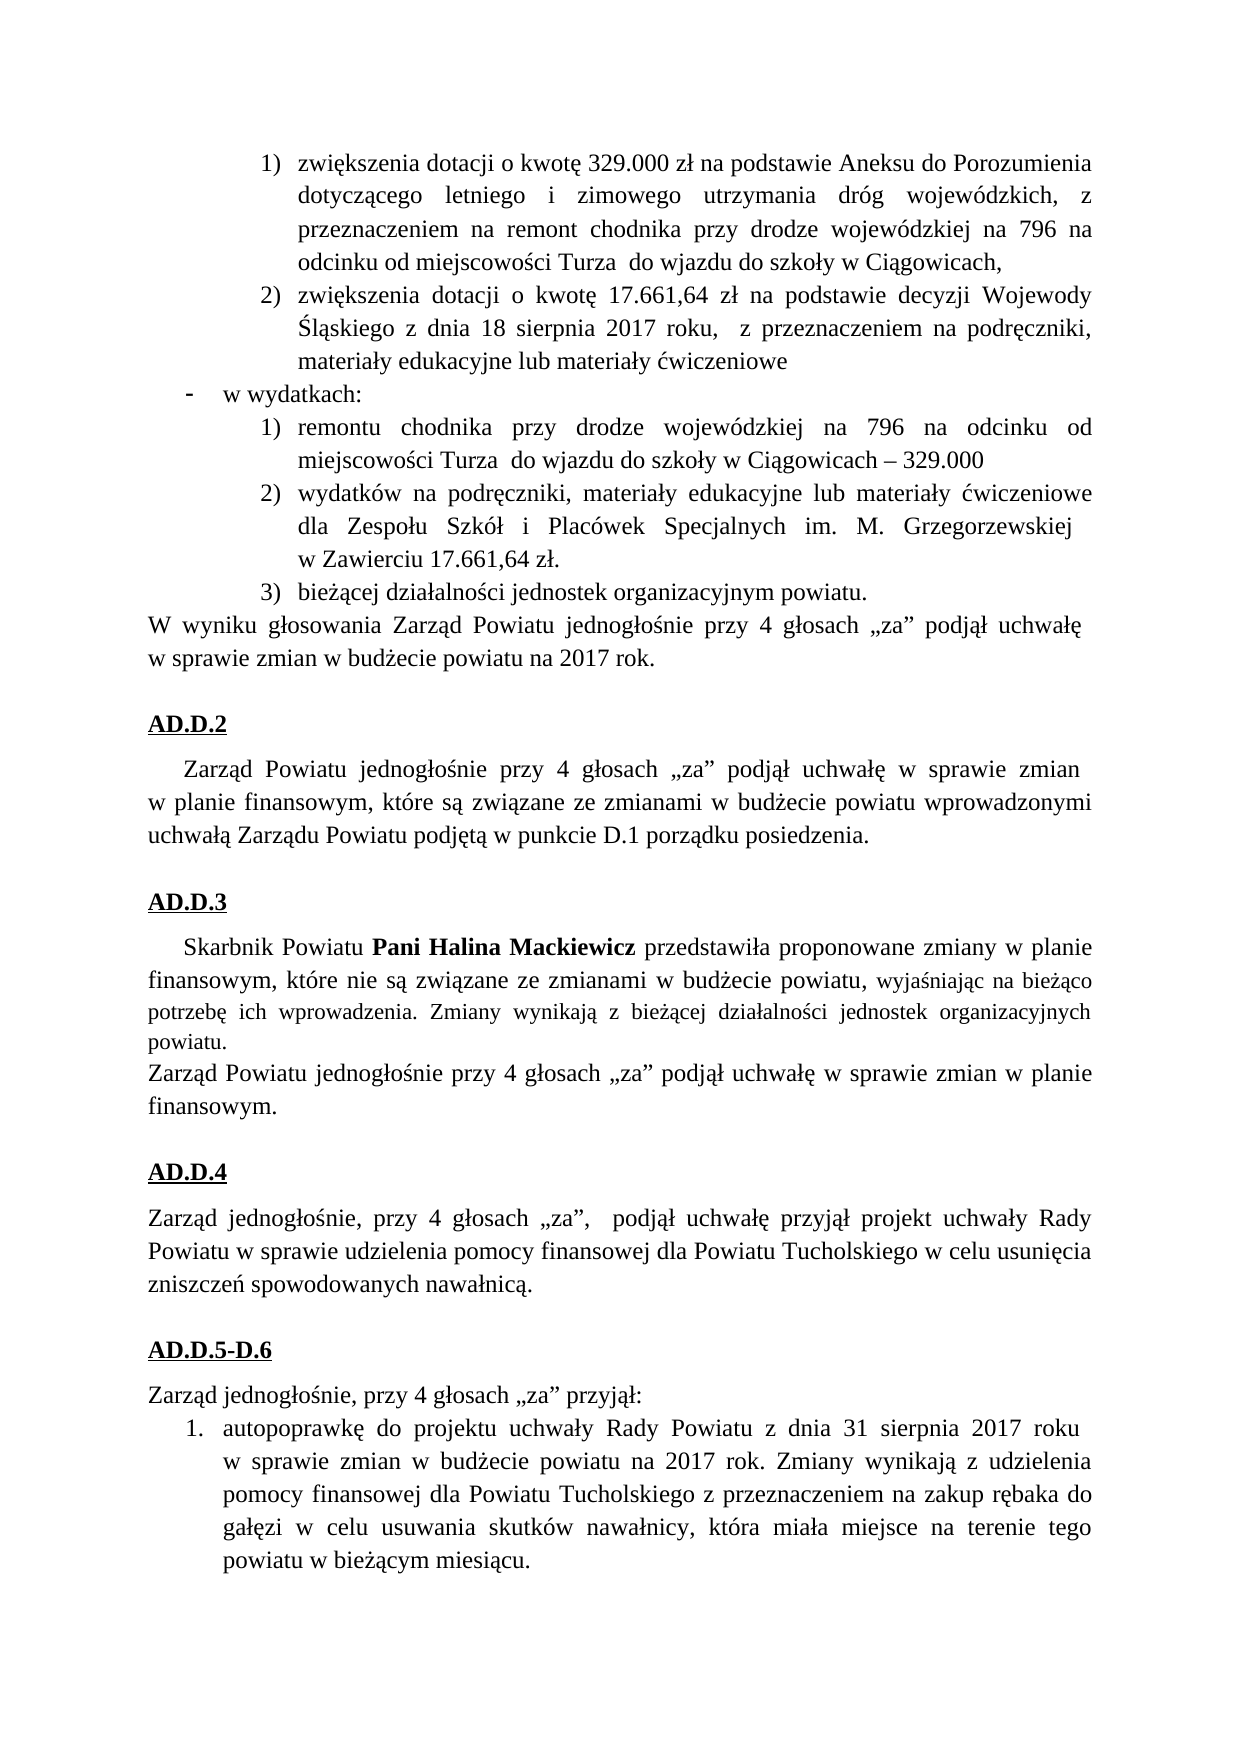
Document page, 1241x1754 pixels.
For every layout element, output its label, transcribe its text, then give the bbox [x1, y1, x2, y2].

list bieżącej działalności jednostek organizacyjnym powiatu. [260, 577, 1093, 606]
text AD.D.4 [148, 1157, 1093, 1186]
list zwiększenia dotacji o kwotę 329.000 zł na podstawie Aneksu do Porozumienia dotyczącego letniego i zimowego utrzymania dróg wojewódzkich, z przeznaczeniem na remont chodnika przy drodze wojewódzkiej na 796 na odcinku od miejscowości Turza do wjazdu do szkoły w Ciągowicach, [260, 148, 1093, 275]
text AD.D.3 [148, 887, 1093, 915]
text Skarbnik Powiatu Pani Halina Mackiewicz przedstawiła proponowane zmiany w planie finansowym, które nie są związane ze zmianami w budżecie powiatu, wyjaśniając na bieżąco potrzebę ich wprowadzenia. Zmiany wynikają z bieżącej działalności jednostek organizacyjnych powiatu. [148, 932, 1093, 1054]
list remontu chodnika przy drodze wojewódzkiej na 796 na odcinku od miejscowości Turza do wjazdu do szkoły w Ciągowicach – 329.000 [260, 412, 1093, 473]
list autopoprawkę do projektu uchwały Rady Powiatu z dnia 31 sierpnia 2017 roku w sprawie zmian w budżecie powiatu na 2017 rok. Zmiany wynikają z udzielenia pomocy finansowej dla Powiatu Tucholskiego z przeznaczeniem na zakup rębaka do gałęzi w celu usuwania skutków nawałnicy, która miała miejsce na terenie tego powiatu w bieżącym miesiącu. [185, 1413, 1093, 1574]
text AD.D.2 [148, 709, 1093, 738]
list zwiększenia dotacji o kwotę 17.661,64 zł na podstawie decyzji Wojewody Śląskiego z dnia 18 sierpnia 2017 roku, z przeznaczeniem na podręczniki, materiały edukacyjne lub materiały ćwiczeniowe [260, 280, 1093, 374]
list wydatków na podręczniki, materiały edukacyjne lub materiały ćwiczeniowe dla Zespołu Szkół i Placówek Specjalnych im. M. Grzegorzewskiej w Zawierciu 17.661,64 zł. [260, 478, 1093, 573]
list w wydatkach: [185, 379, 1093, 407]
text Zarząd jednogłośnie, przy 4 głosach „za”, podjął uchwałę przyjął projekt uchwały Rady Powiatu w sprawie udzielenia pomocy finansowej dla Powiatu Tucholskiego w celu usunięcia zniszczeń spowodowanych nawałnicą. [148, 1203, 1093, 1297]
text Zarząd jednogłośnie, przy 4 głosach „za” przyjął: [148, 1380, 1093, 1409]
text Zarząd Powiatu jednogłośnie przy 4 głosach „za” podjął uchwałę w sprawie zmian w planie finansowym, które są związane ze zmianami w budżecie powiatu wprowadzonymi uchwałą Zarządu Powiatu podjętą w punkcie D.1 porządku posiedzenia. [148, 754, 1093, 849]
text AD.D.5-D.6 [148, 1335, 1093, 1363]
text Zarząd Powiatu jednogłośnie przy 4 głosach „za” podjął uchwałę w sprawie zmian w planie finansowym. [148, 1058, 1093, 1120]
text W wyniku głosowania Zarząd Powiatu jednogłośnie przy 4 głosach „za” podjął uchwałę w sprawie zmian w budżecie powiatu na 2017 rok. [148, 610, 1093, 672]
